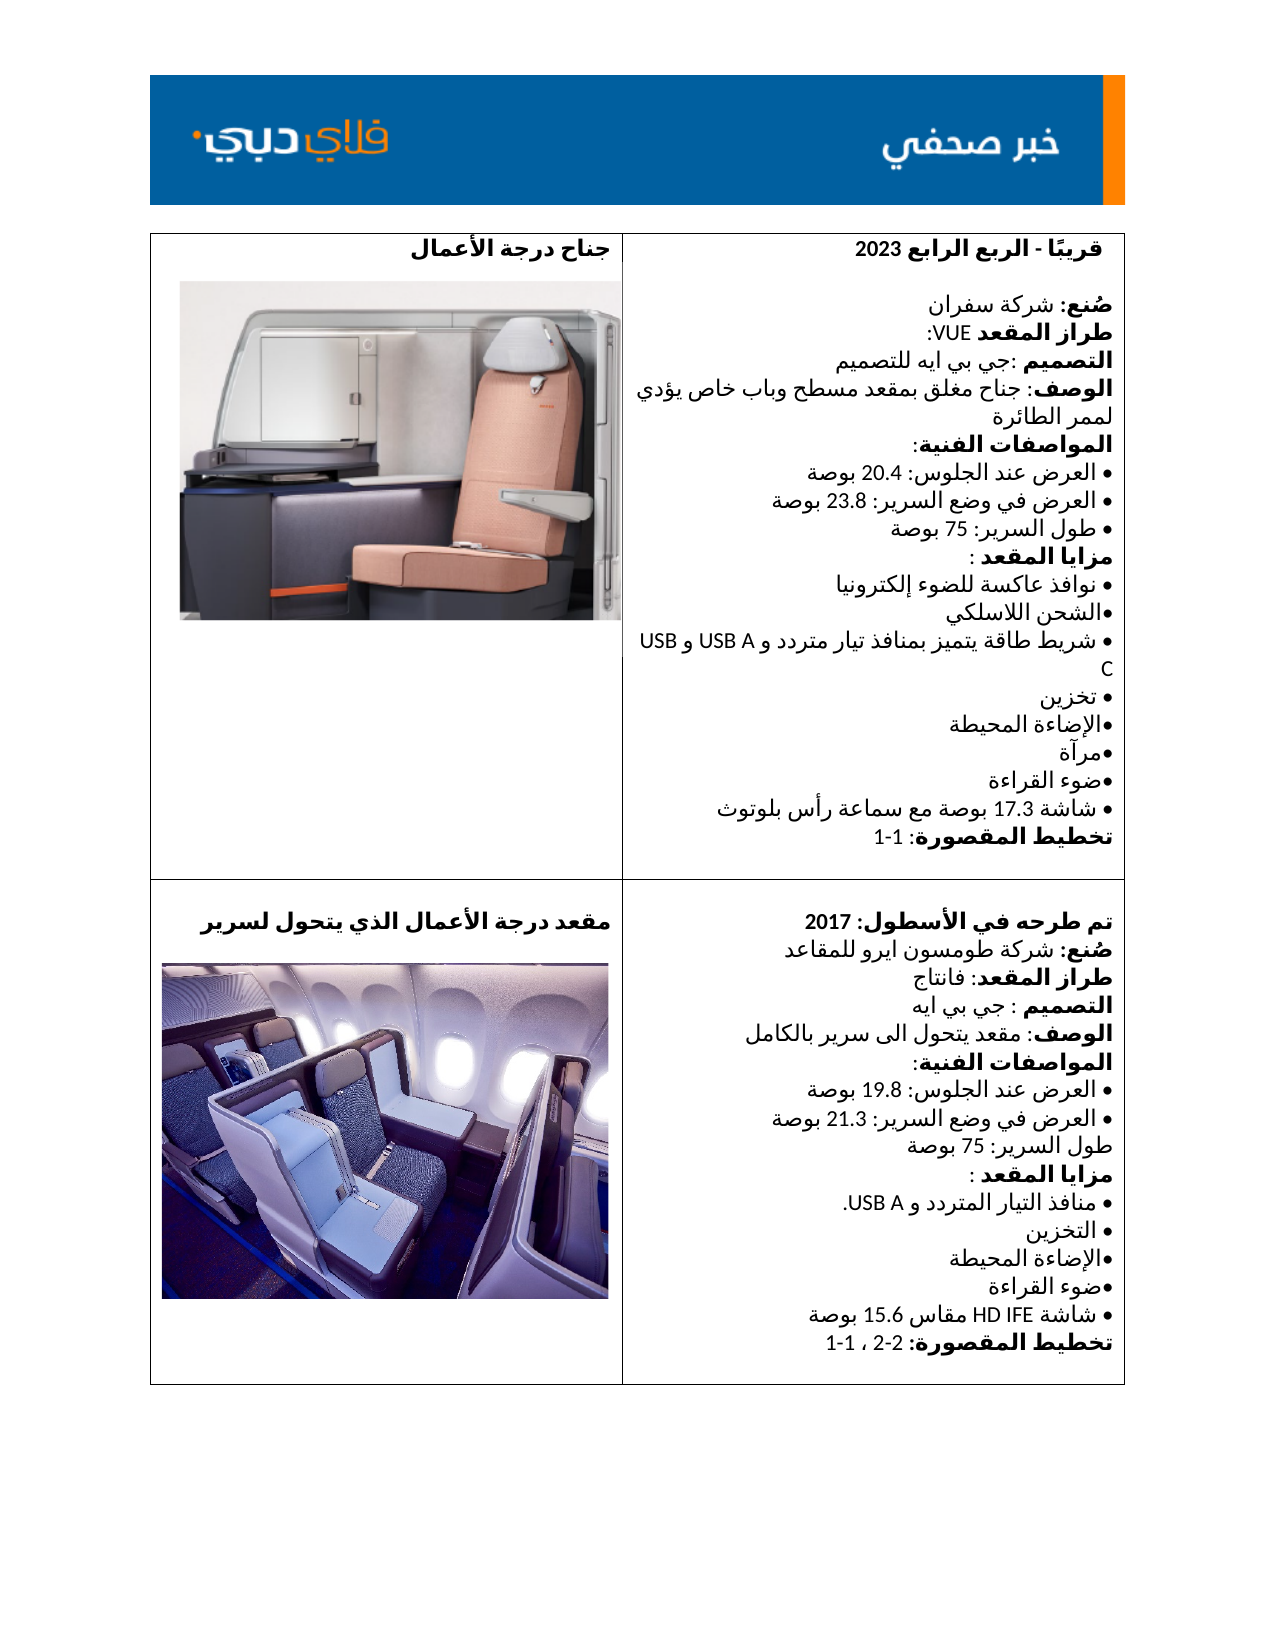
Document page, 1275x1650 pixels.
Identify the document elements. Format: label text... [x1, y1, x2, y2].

table_header جناح درجة الأعمال [151, 234, 622, 878]
table_cell تم طرحه في الأسطول: 2017 صُنع: شركة طومسون ايرو للمقاعد طراز المقعد: فانتاج التصميم : جي بي ايه الوصف: مقعد يتحول الى سرير بالكامل المواصفات الفنية: • العرض عند الجلوس: 19.8 بوصة • العرض في وضع السرير: 21.3 بوصة طول السرير: 75 بوصة مزايا المقعد : • منافذ التيار المتردد و USB A. • التخزين •الإضاءة المحيطة •ضوء القراءة • شاشة HD IFE مقاس 15.6 بوصة تخطيط المقصورة: 2-2 ، 1-1 [623, 880, 1124, 1384]
picture [161, 963, 609, 1299]
table_header قريبًا - الربع الرابع 2023 صُنع: شركة سفران طراز المقعد VUE: التصميم :جي بي ايه للتصميم الوصف: جناح مغلق بمقعد مسطح وباب خاص يؤدي لممر الطائرة المواصفات الفنية: • العرض عند الجلوس: 20.4 بوصة • العرض في وضع السرير: 23.8 بوصة • طول السرير: 75 بوصة مزايا المقعد : • نوافذ عاكسة للضوء إلكترونيا •الشحن اللاسلكي • شريط طاقة يتميز بمنافذ تيار متردد و USB A و USB C • تخزين •الإضاءة المحيطة •مرآة •ضوء القراءة • شاشة 17.3 بوصة مع سماعة رأس بلوتوث تخطيط المقصورة: 1-1 [623, 234, 1124, 878]
picture [161, 262, 623, 657]
table_cell مقعد درجة الأعمال الذي يتحول لسرير [151, 880, 622, 1384]
